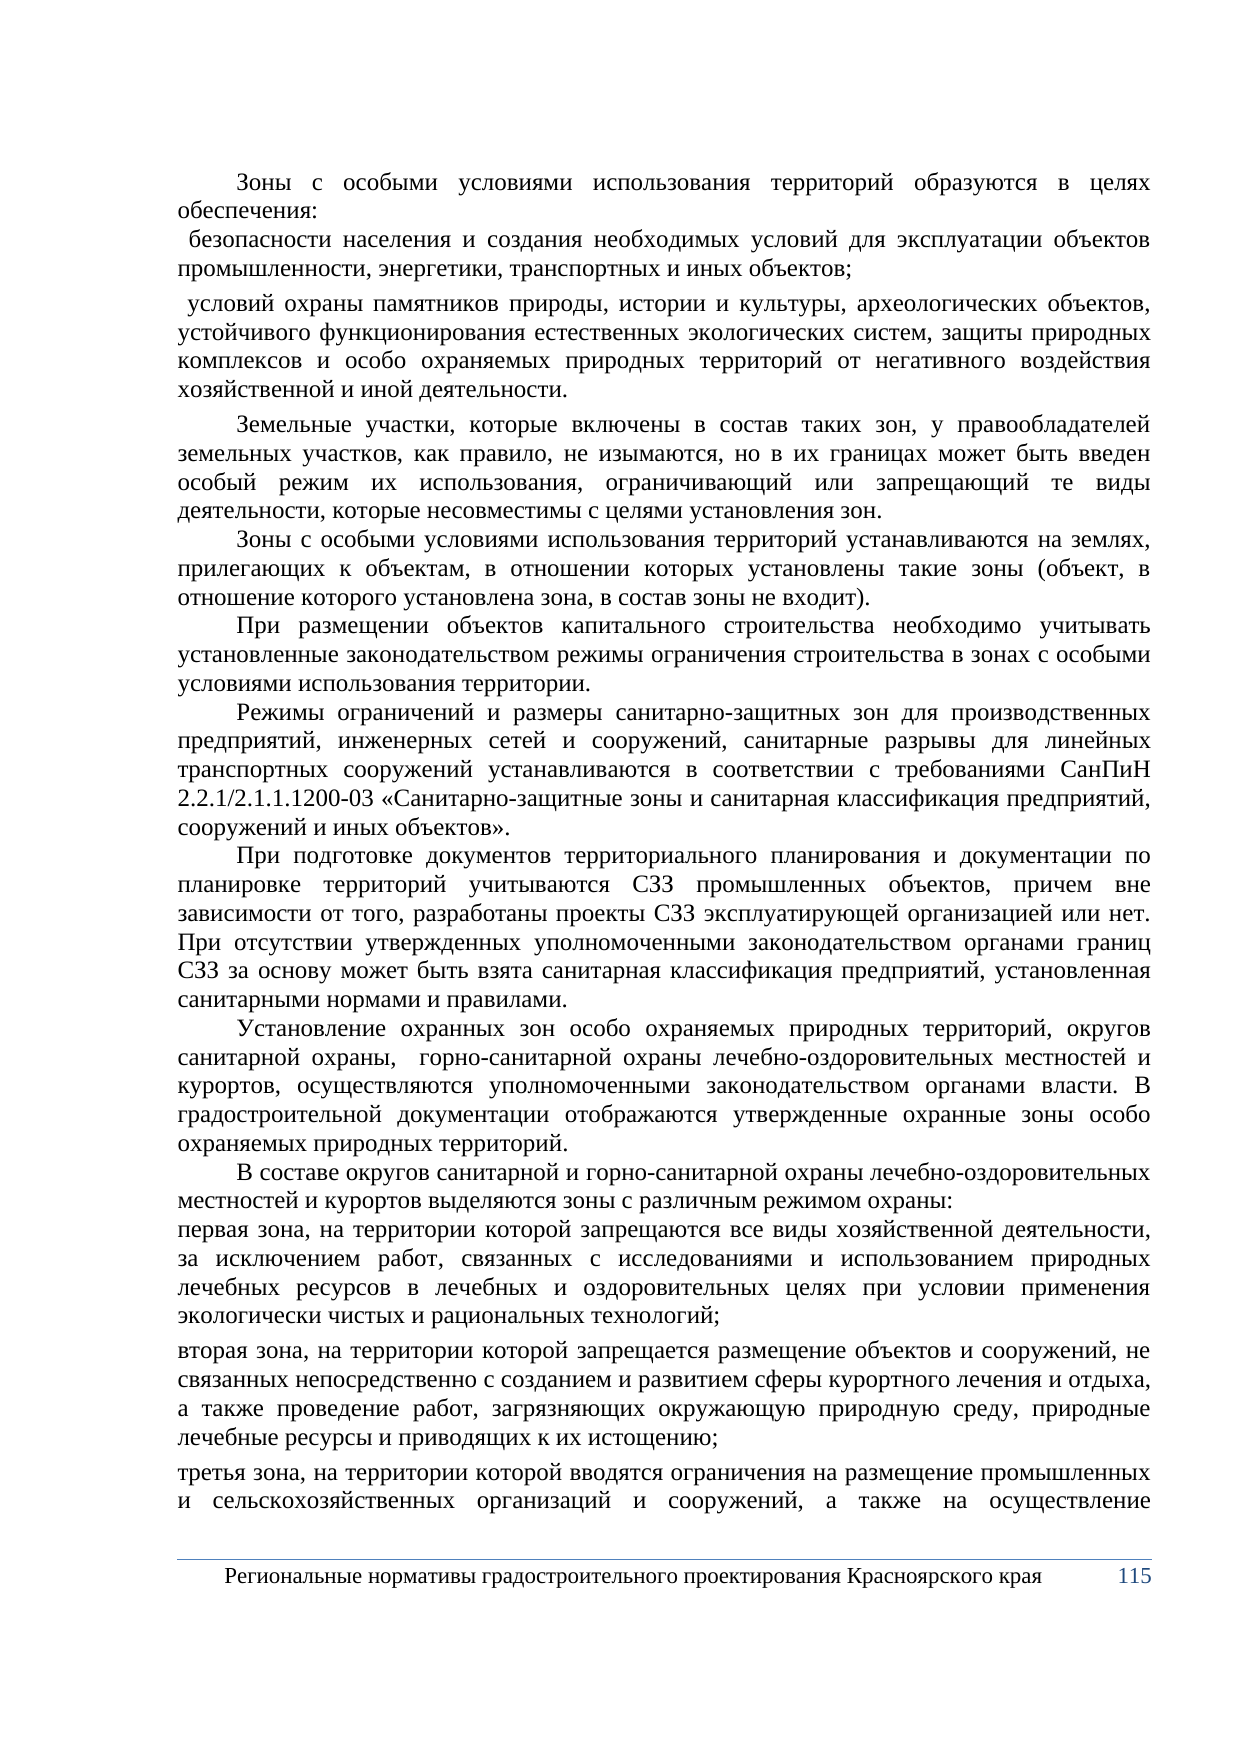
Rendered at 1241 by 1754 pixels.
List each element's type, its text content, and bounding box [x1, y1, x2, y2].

text В составе округов санитарной и горно-санитарной охраны лечебно-оздоровительных местностей и курортов выделяются зоны с различным режимом охраны: [177, 1157, 1152, 1214]
text Земельные участки, которые включены в состав таких зон, у правообладателей земельных участков, как правило, не изымаются, но в их границах может быть введен особый режим их использования, ограничивающий или запрещающий те виды деятельности, которые несовместимы с целями установления зон. [177, 409, 1152, 524]
text безопасности населения и создания необходимых условий для эксплуатации объектов промышленности, энергетики, транспортных и иных объектов; [177, 224, 1152, 282]
text При подготовке документов территориального планирования и документации по планировке территорий учитываются СЗЗ промышленных объектов, причем вне зависимости от того, разработаны проекты СЗЗ эксплуатирующей организацией или нет. При отсутствии утвержденных уполномоченными законодательством органами границ СЗЗ за основу может быть взята санитарная классификация предприятий, установленная санитарными нормами и правилами. [177, 840, 1152, 1013]
text При размещении объектов капитального строительства необходимо учитывать установленные законодательством режимы ограничения строительства в зонах с особыми условиями использования территории. [177, 610, 1152, 697]
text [177, 1457, 1152, 1514]
text вторая зона, на территории которой запрещается размещение объектов и сооружений, не связанных непосредственно с созданием и развитием сферы курортного лечения и отдыха, а также проведение работ, загрязняющих окружающую природную среду, природные лечебные ресурсы и приводящих к их истощению; [177, 1335, 1152, 1450]
text условий охраны памятников природы, истории и культуры, археологических объектов, устойчивого функционирования естественных экологических систем, защиты природных комплексов и особо охраняемых природных территорий от негативного воздействия хозяйственной и иной деятельности. [177, 288, 1152, 403]
text Зоны с особыми условиями использования территорий образуются в целях обеспечения: [177, 167, 1152, 224]
text первая зона, на территории которой запрещаются все виды хозяйственной деятельности, за исключением работ, связанных с исследованиями и использованием природных лечебных ресурсов в лечебных и оздоровительных целях при условии применения экологически чистых и рациональных технологий; [177, 1214, 1152, 1329]
text Установление охранных зон особо охраняемых природных территорий, округов санитарной охраны, горно-санитарной охраны лечебно-оздоровительных местностей и курортов, осуществляются уполномоченными законодательством органами власти. В градостроительной документации отображаются утвержденные охранные зоны особо охраняемых природных территорий. [177, 1013, 1152, 1157]
text Режимы ограничений и размеры санитарно-защитных зон для производственных предприятий, инженерных сетей и сооружений, санитарные разрывы для линейных транспортных сооружений устанавливаются в соответствии с требованиями СанПиН 2.2.1/2.1.1.1200-03 «Санитарно-защитные зоны и санитарная классификация предприятий, сооружений и иных объектов». [177, 697, 1152, 840]
text Зоны с особыми условиями использования территорий устанавливаются на землях, прилегающих к объектам, в отношении которых установлены такие зоны (объект, в отношение которого установлена зона, в состав зоны не входит). [177, 524, 1152, 610]
